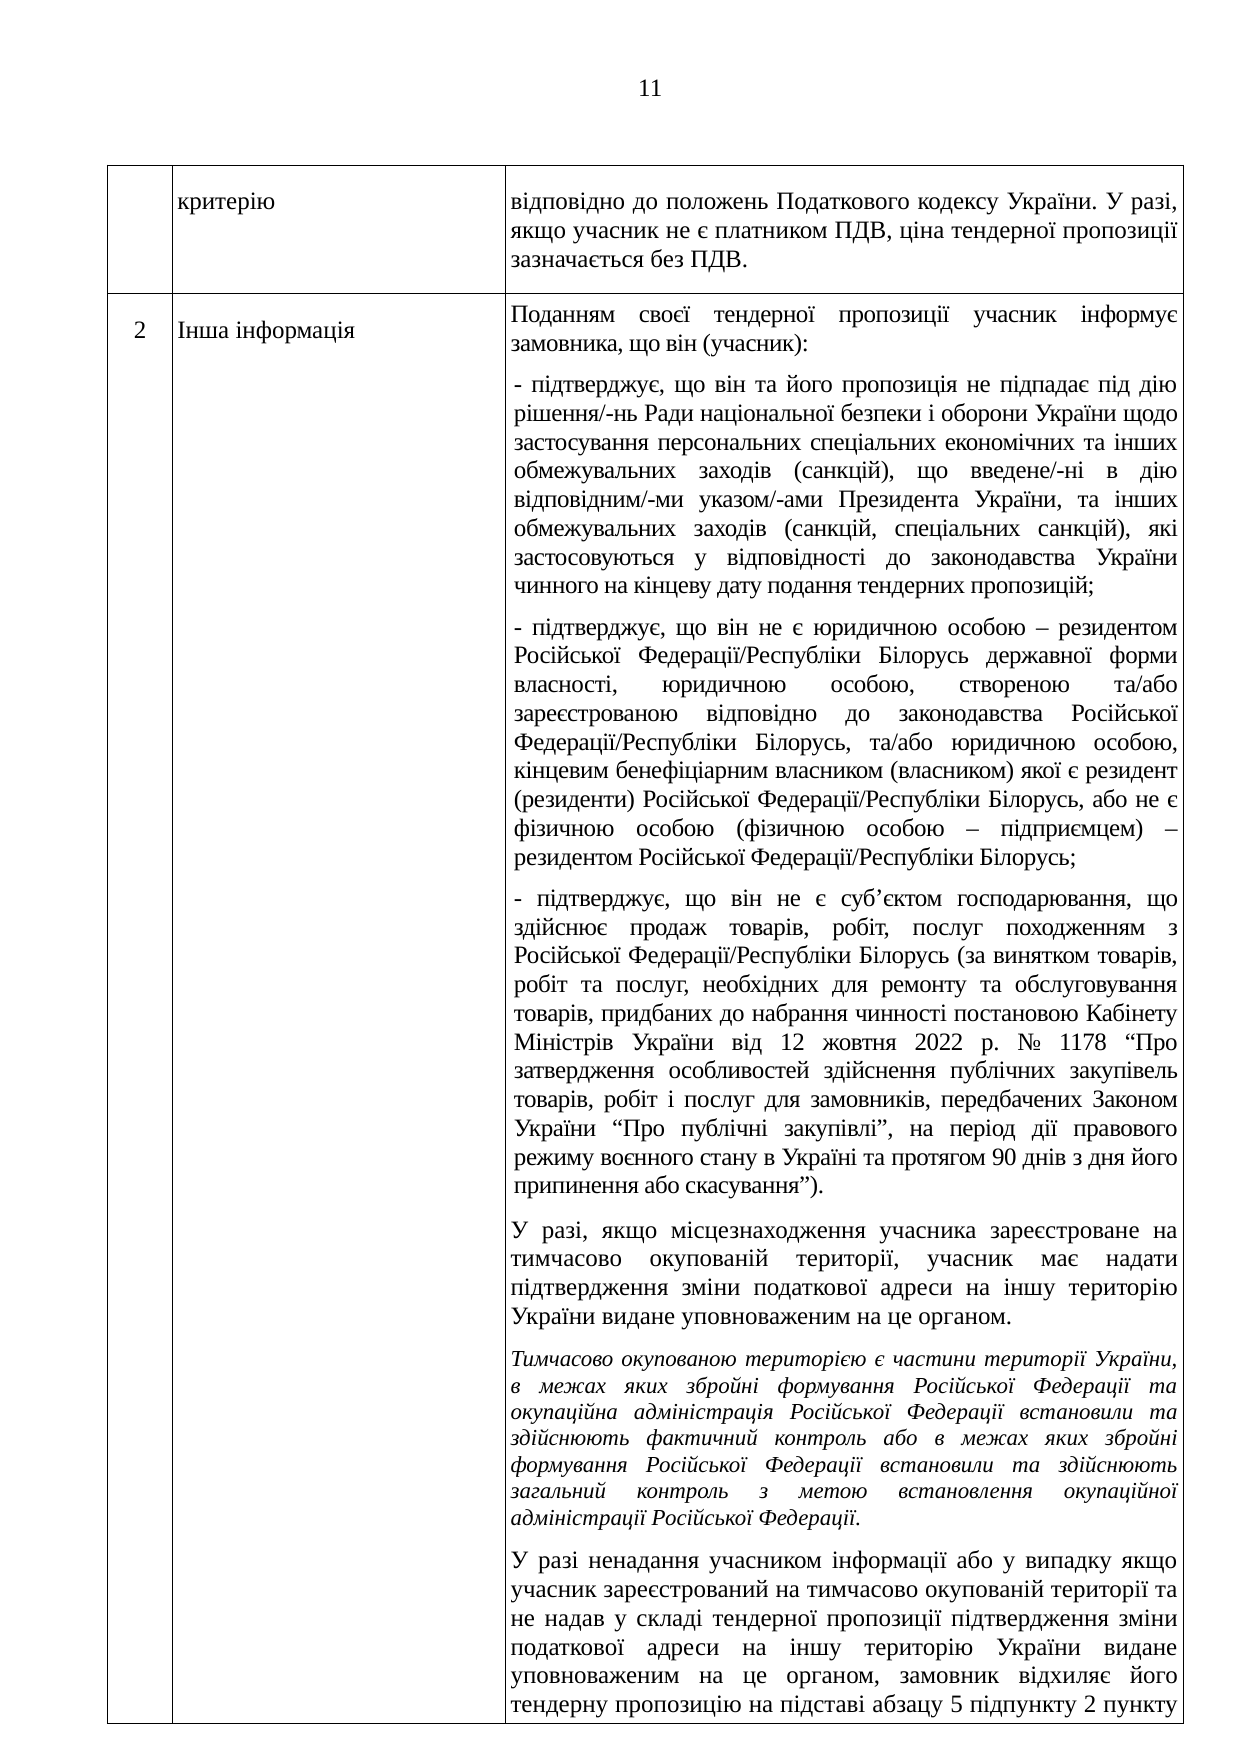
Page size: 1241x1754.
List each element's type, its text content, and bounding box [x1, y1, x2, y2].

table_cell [506, 294, 1183, 1723]
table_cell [173, 166, 505, 293]
table_cell 2 [108, 294, 172, 1723]
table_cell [506, 166, 1183, 293]
table_cell Інша інформація [173, 294, 505, 1723]
table_cell 1 [108, 166, 172, 293]
